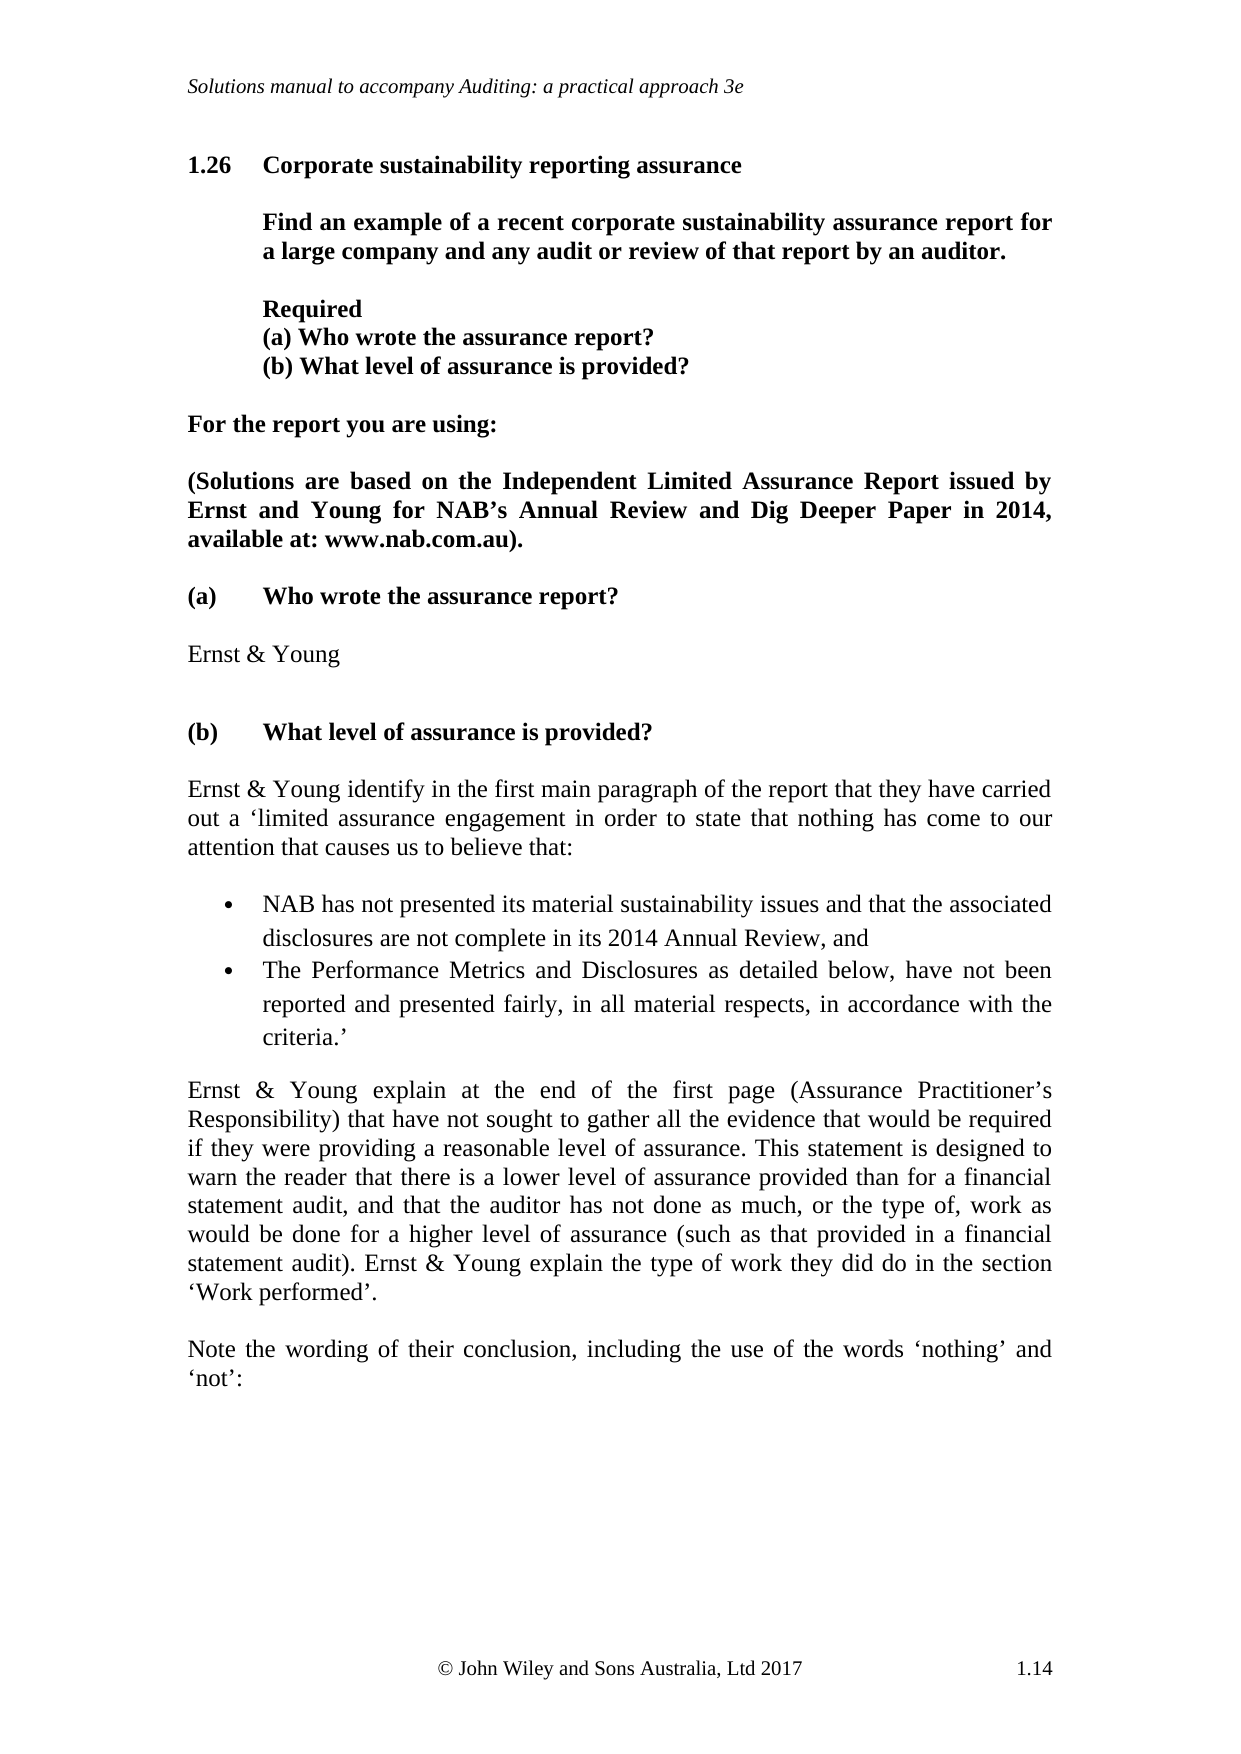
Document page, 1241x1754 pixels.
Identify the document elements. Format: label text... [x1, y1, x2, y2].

text Find an example of a recent corporate sustainability assurance report for a large company and any audit or review of that report by an auditor. [262, 207, 1053, 265]
text Ernst & Young identify in the first main paragraph of the report that they have carried out a ‘limited assurance engagement in order to state that nothing has come to our attention that causes us to believe that: [187, 774, 1053, 861]
text (Solutions are based on the Independent Limited Assurance Report issued by Ernst and Young for NAB’s Annual Review and Dig Deeper Paper in 2014, available at: www.nab.com.au). [187, 466, 1053, 552]
text (a) Who wrote the assurance report? [187, 581, 1053, 610]
text Ernst & Young [187, 639, 1053, 667]
text For the report you are using: [187, 409, 1053, 437]
list The Performance Metrics and Disclosures as detailed below, have not been reported and presented fairly, in all material respects, in accordance with the criteria.’ [225, 956, 1053, 1050]
text (a) Who wrote the assurance report? [262, 322, 1053, 351]
text Note the wording of their conclusion, including the use of the words ‘nothing’ and ‘not’: [187, 1334, 1053, 1392]
text Required [262, 294, 1053, 322]
list NAB has not presented its material sustainability issues and that the associated disclosures are not complete in its 2014 Annual Review, and [225, 889, 1053, 951]
text (b) What level of assurance is provided? [187, 717, 1053, 746]
text 1.26 Corporate sustainability reporting assurance [187, 150, 1053, 179]
text Ernst & Young explain at the end of the first page (Assurance Practitioner’s Responsibility) that have not sought to gather all the evidence that would be required if they were providing a reasonable level of assurance. This statement is designed to warn the reader that there is a lower level of assurance provided than for a financial statement audit, and that the auditor has not done as much, or the type of, work as would be done for a higher level of assurance (such as that provided in a financial statement audit). Ernst & Young explain the type of work they did do in the section ‘Work performed’. [187, 1076, 1053, 1306]
text (b) What level of assurance is provided? [262, 351, 1053, 380]
